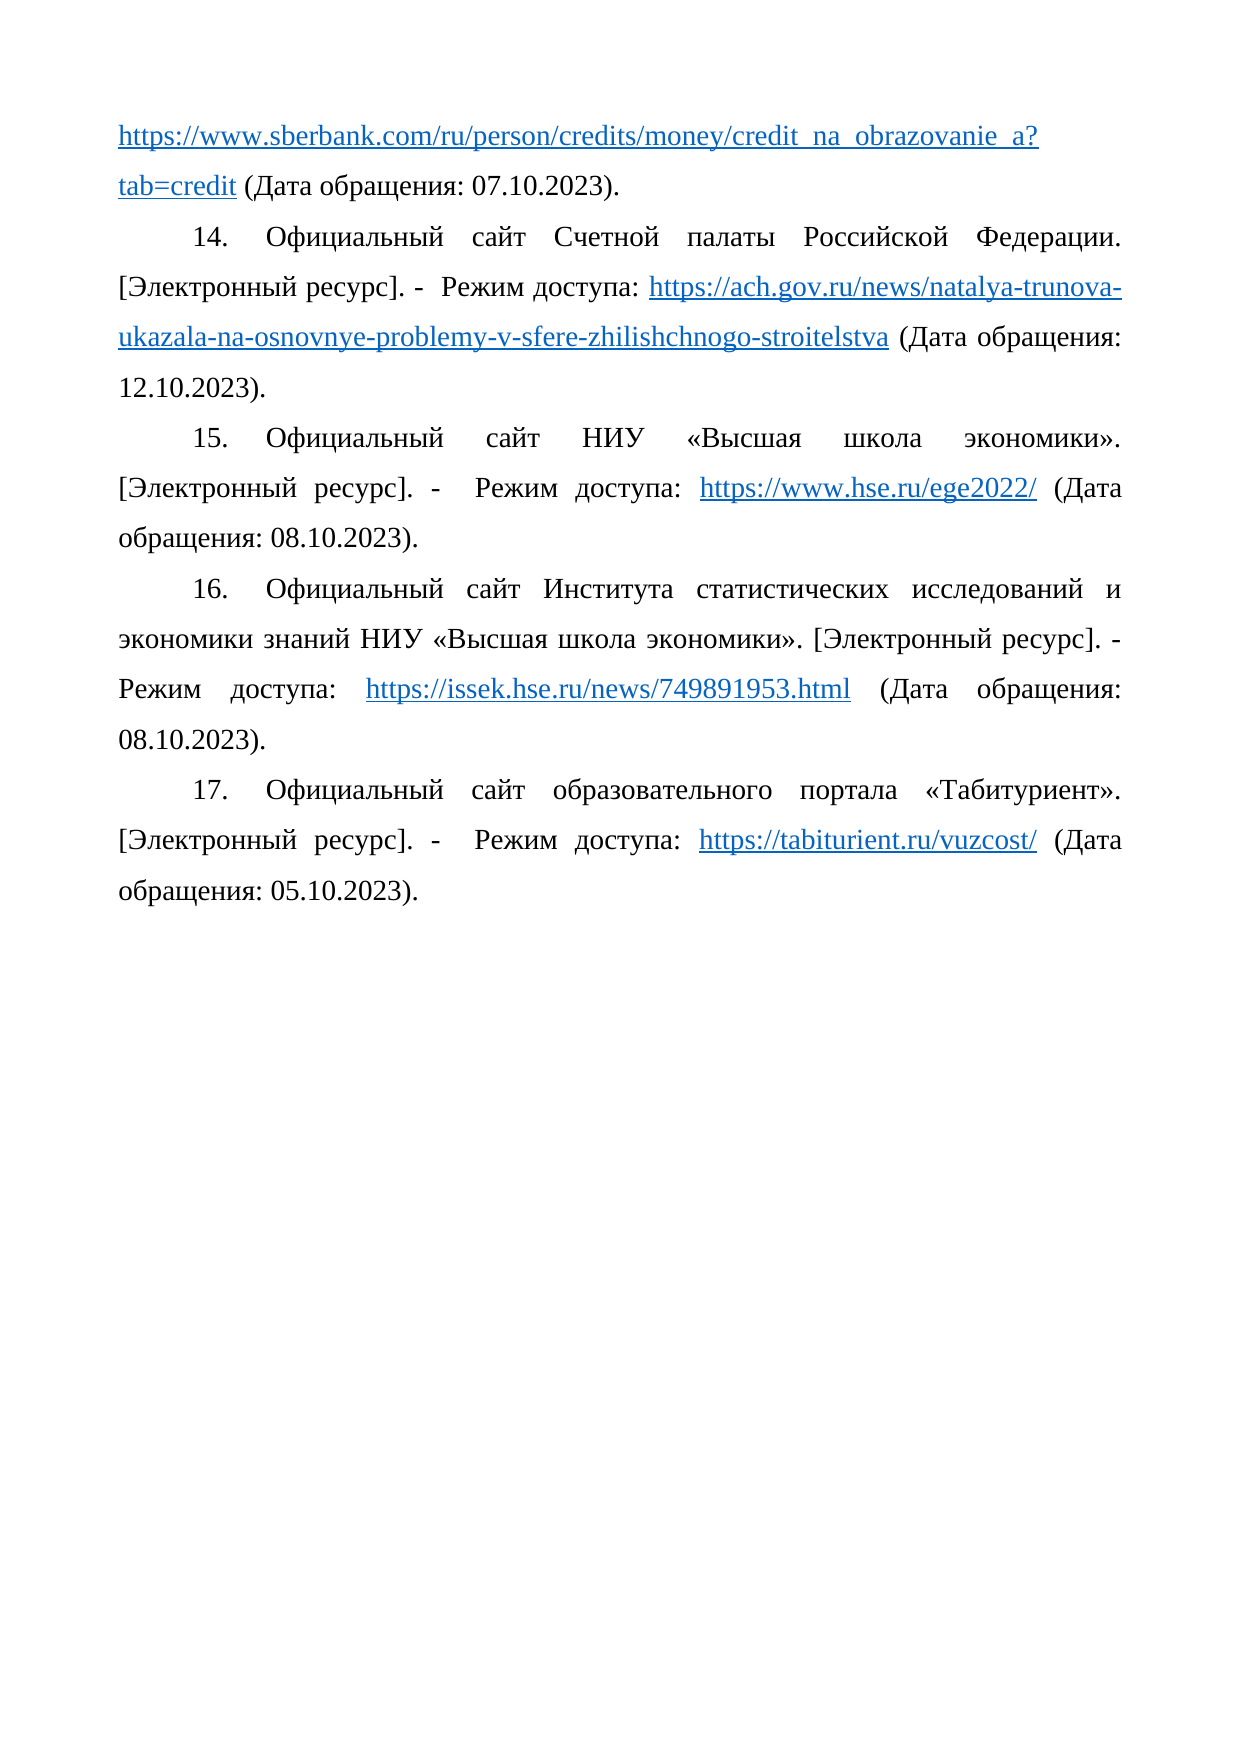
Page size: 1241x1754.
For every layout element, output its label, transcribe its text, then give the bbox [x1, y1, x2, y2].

list Официальный сайт образовательного портала «Табитуриент». [Электронный ресурс]. - Режим доступа: https://tabiturient.ru/vuzcost/ (Дата обращения: 05.10.2023). [118, 772, 1122, 906]
list Официальный сайт НИУ «Высшая школа экономики». [Электронный ресурс]. - Режим доступа: https://www.hse.ru/ege2022/ (Дата обращения: 08.10.2023). [118, 420, 1122, 554]
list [118, 118, 1122, 202]
list Официальный сайт Института статистических исследований и экономики знаний НИУ «Высшая школа экономики». [Электронный ресурс]. - Режим доступа: https://issek.hse.ru/news/749891953.html (Дата обращения: 08.10.2023). [118, 571, 1122, 755]
list Официальный сайт Счетной палаты Российской Федерации. [Электронный ресурс]. - Режим доступа: https://ach.gov.ru/news/natalya-trunova-ukazala-na-osnovnye-problemy-v-sfere-zhilishchnogo-stroitelstva (Дата обращения: 12.10.2023). [118, 219, 1122, 403]
